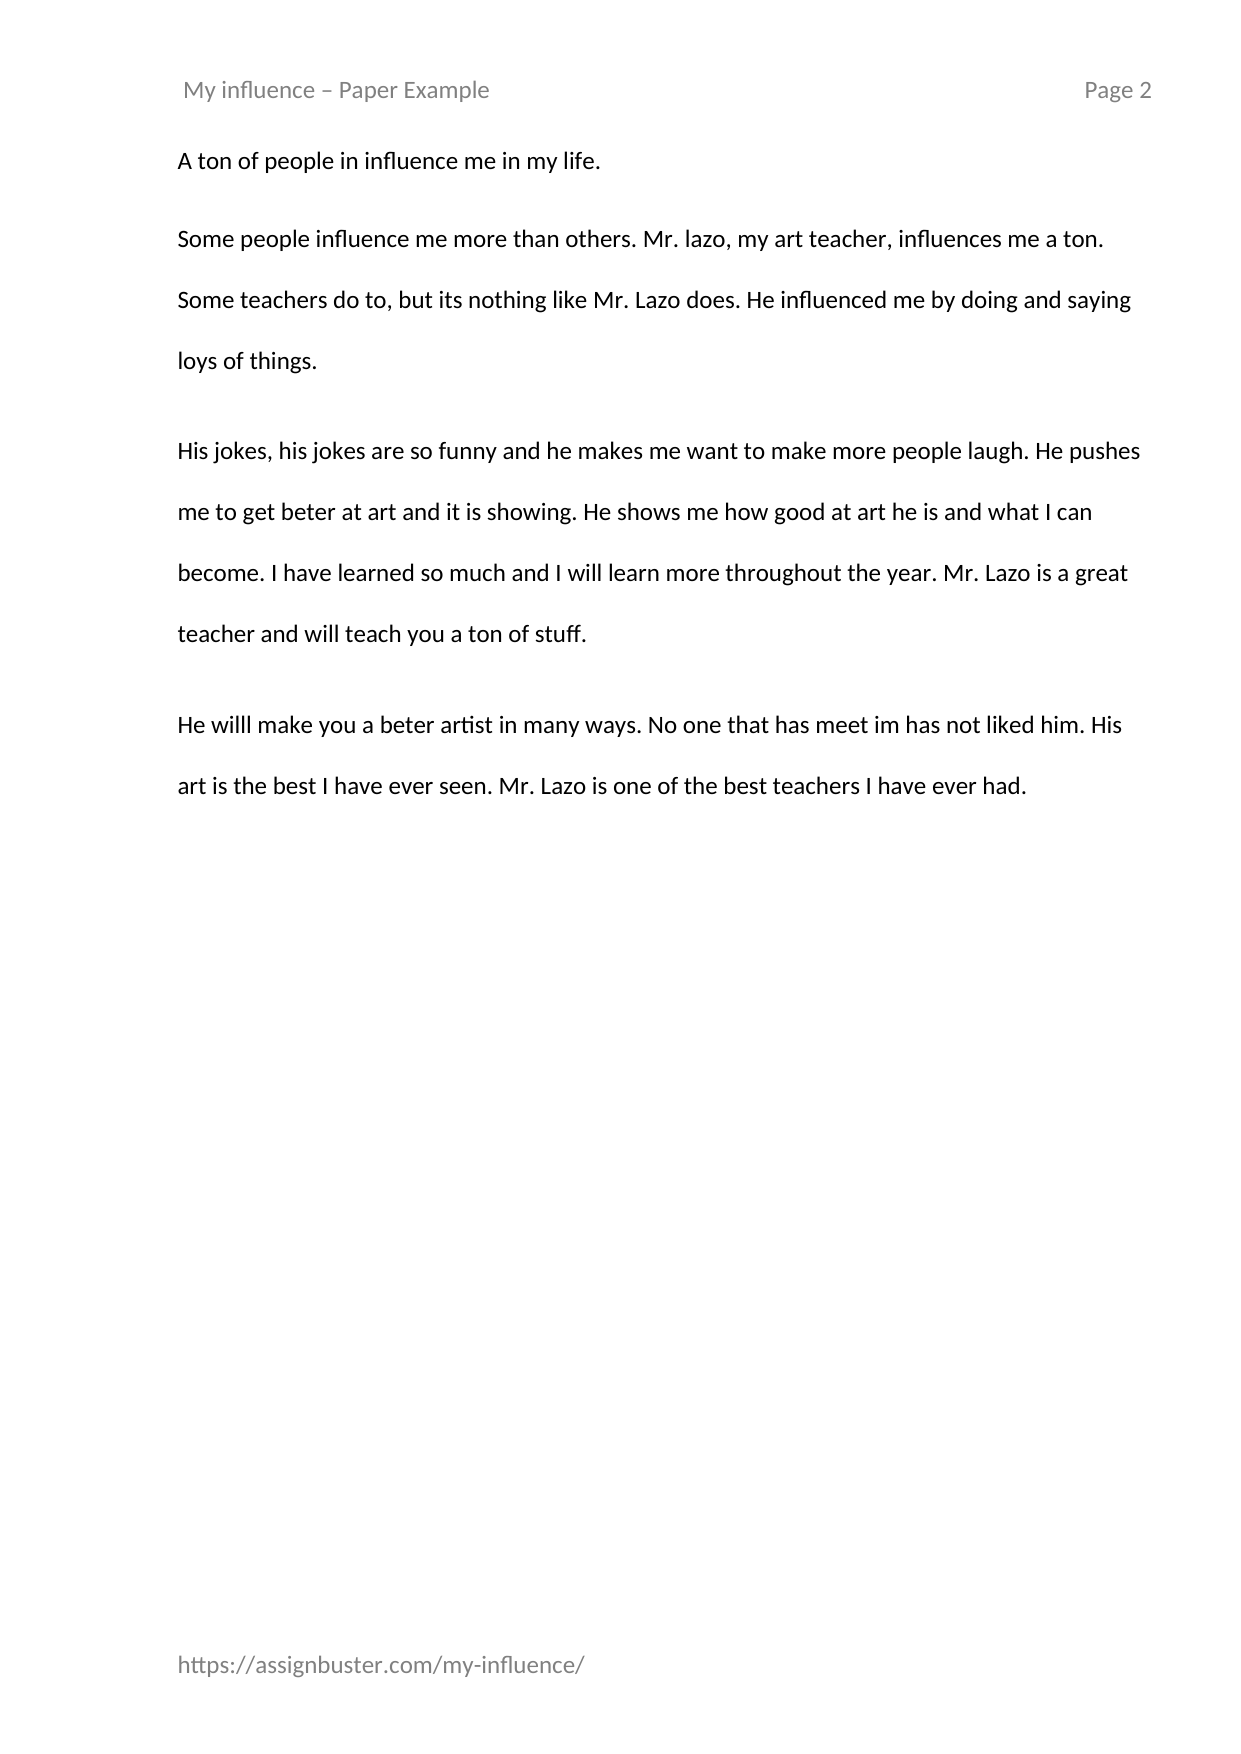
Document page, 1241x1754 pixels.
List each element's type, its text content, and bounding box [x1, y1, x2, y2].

text He willl make you a beter artist in many ways. No one that has meet im has not liked him. His art is the best I have ever seen. Mr. Lazo is one of the best teachers I have ever had. [177, 709, 1152, 801]
text A ton of people in influence me in my life. [177, 145, 1152, 176]
text His jokes, his jokes are so funny and he makes me want to make more people laugh. He pushes me to get beter at art and it is showing. He shows me how good at art he is and what I can become. I have learned so much and I will learn more throughout the year. Mr. Lazo is a great teacher and will teach you a ton of stuff. [177, 435, 1152, 649]
text Some people influence me more than others. Mr. lazo, my art teacher, influences me a ton. Some teachers do to, but its nothing like Mr. Lazo does. He influenced me by doing and saying loys of things. [177, 223, 1152, 375]
